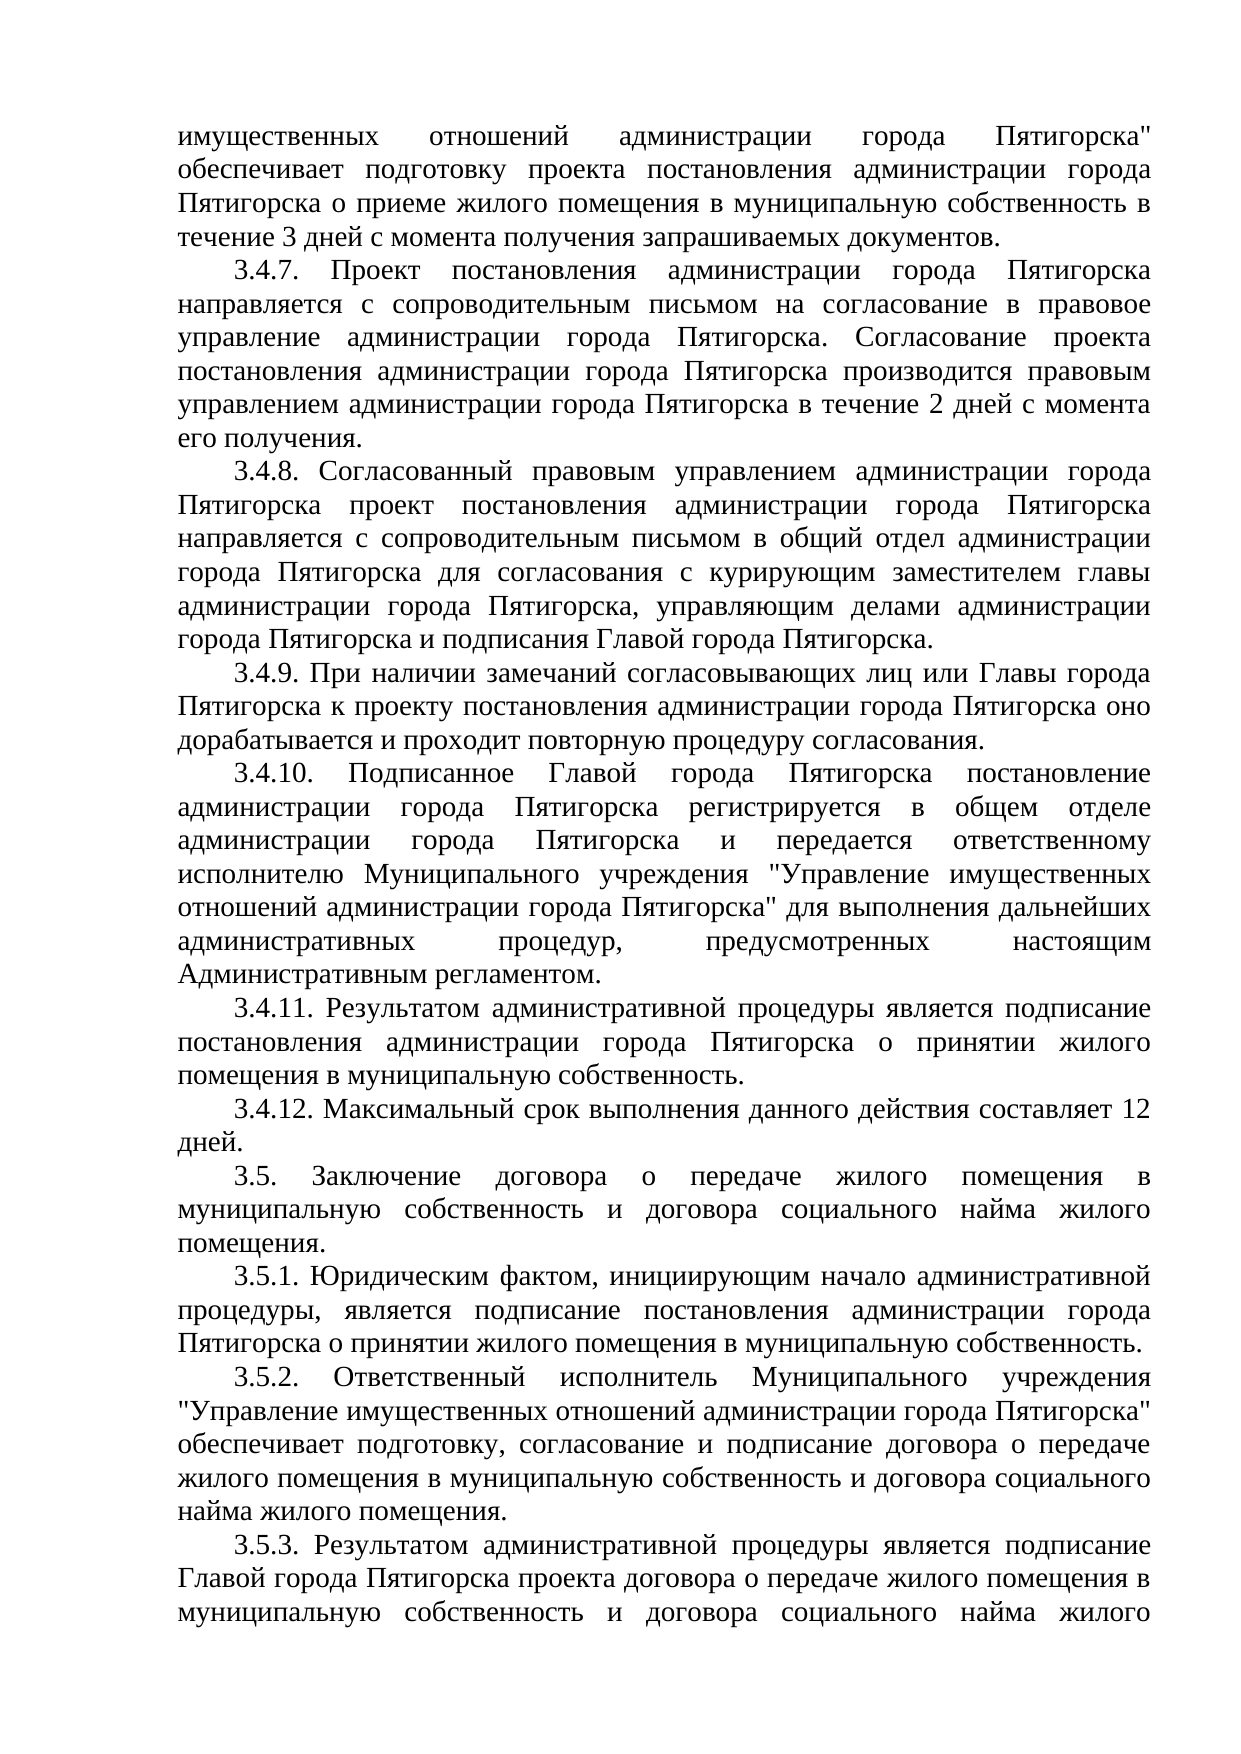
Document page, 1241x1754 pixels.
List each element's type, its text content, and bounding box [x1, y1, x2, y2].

text 3.4.9. При наличии замечаний согласовывающих лиц или Главы города Пятигорска к проекту постановления администрации города Пятигорска оно дорабатывается и проходит повторную процедуру согласования. [177, 655, 1152, 755]
text 3.4.8. Согласованный правовым управлением администрации города Пятигорска проект постановления администрации города Пятигорска направляется с сопроводительным письмом в общий отдел администрации города Пятигорска для согласования с курирующим заместителем главы администрации города Пятигорска, управляющим делами администрации города Пятигорска и подписания Главой города Пятигорска. [177, 453, 1152, 655]
text 3.5.1. Юридическим фактом, инициирующим начало административной процедуры, является подписание постановления администрации города Пятигорска о принятии жилого помещения в муниципальную собственность. [177, 1258, 1152, 1359]
text 3.5.2. Ответственный исполнитель Муниципального учреждения "Управление имущественных отношений администрации города Пятигорска" обеспечивает подготовку, согласование и подписание договора о передаче жилого помещения в муниципальную собственность и договора социального найма жилого помещения. [177, 1359, 1152, 1527]
text 3.4.11. Результатом административной процедуры является подписание постановления администрации города Пятигорска о принятии жилого помещения в муниципальную собственность. [177, 990, 1152, 1091]
text 3.4.12. Максимальный срок выполнения данного действия составляет 12 дней. [177, 1091, 1152, 1158]
text 3.5. Заключение договора о передаче жилого помещения в муниципальную собственность и договора социального найма жилого помещения. [177, 1158, 1152, 1258]
text 3.4.10. Подписанное Главой города Пятигорска постановление администрации города Пятигорска регистрируется в общем отделе администрации города Пятигорска и передается ответственному исполнителю Муниципального учреждения "Управление имущественных отношений администрации города Пятигорска" для выполнения дальнейших административных процедур, предусмотренных настоящим Административным регламентом. [177, 755, 1152, 990]
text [177, 118, 1152, 252]
text 3.4.7. Проект постановления администрации города Пятигорска направляется с сопроводительным письмом на согласование в правовое управление администрации города Пятигорска. Согласование проекта постановления администрации города Пятигорска производится правовым управлением администрации города Пятигорска в течение 2 дней с момента его получения. [177, 252, 1152, 453]
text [177, 1527, 1152, 1627]
